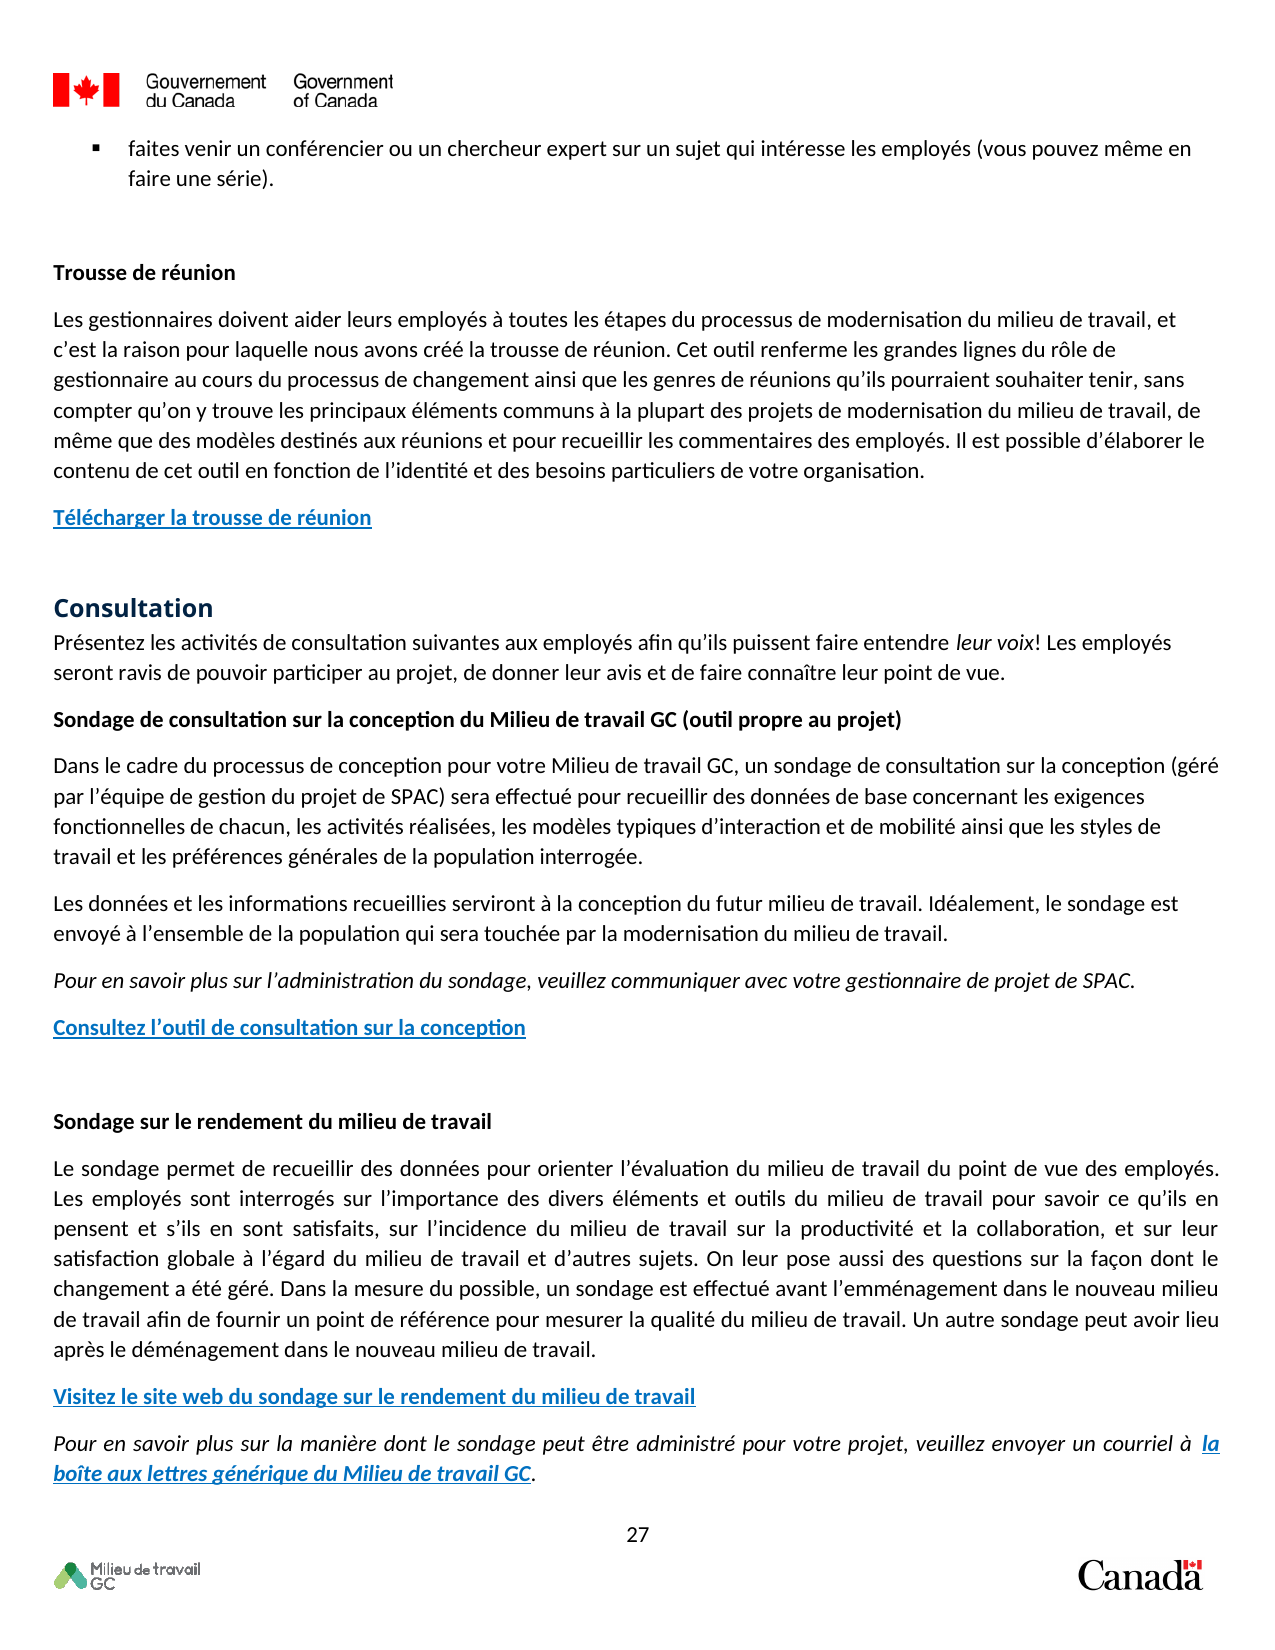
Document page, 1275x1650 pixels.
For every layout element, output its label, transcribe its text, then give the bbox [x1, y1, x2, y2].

picture [53, 1561, 201, 1591]
text Dans le cadre du processus de conception pour votre Milieu de travail GC, un sondage de consultation sur la conception (géré par l’équipe de gestion du projet de SPAC) sera effectué pour recueillir des données de base concernant les exigences fonctionnelles de chacun, les activités réalisées, les modèles typiques d’interaction et de mobilité ainsi que les styles de travail et les préférences générales de la population interrogée. [53, 752, 1222, 870]
picture [53, 73, 393, 107]
text Sondage de consultation sur la conception du Milieu de travail GC (outil propre au projet) [53, 705, 1222, 733]
text Télécharger la trousse de réunion [53, 503, 1222, 531]
text Le sondage permet de recueillir des données pour orienter l’évaluation du milieu de travail du point de vue des employés. Les employés sont interrogés sur l’importance des divers éléments et outils du milieu de travail pour savoir ce qu’ils en pensent et s’ils en sont satisfaits, sur l’incidence du milieu de travail sur la productivité et la collaboration, et sur leur satisfaction globale à l’égard du milieu de travail et d’autres sujets. On leur pose aussi des questions sur la façon dont le changement a été géré. Dans la mesure du possible, un sondage est effectué avant l’emménagement dans le nouveau milieu de travail afin de fournir un point de référence pour mesurer la qualité du milieu de travail. Un autre sondage peut avoir lieu après le déménagement dans le nouveau milieu de travail. [53, 1154, 1222, 1363]
text Présentez les activités de consultation suivantes aux employés afin qu’ils puissent faire entendre leur voix! Les employés seront ravis de pouvoir participer au projet, de donner leur avis et de faire connaître leur point de vue. [53, 628, 1222, 686]
picture [1078, 1557, 1206, 1591]
text Trousse de réunion [53, 258, 1222, 286]
text Pour en savoir plus sur la manière dont le sondage peut être administré pour votre projet, veuillez envoyer un courriel à la boîte aux lettres générique du Milieu de travail GC. [53, 1429, 1222, 1487]
text Les gestionnaires doivent aider leurs employés à toutes les étapes du processus de modernisation du milieu de travail, et c’est la raison pour laquelle nous avons créé la trousse de réunion. Cet outil renferme les grandes lignes du rôle de gestionnaire au cours du processus de changement ainsi que les genres de réunions qu’ils pourraient souhaiter tenir, sans compter qu’on y trouve les principaux éléments communs à la plupart des projets de modernisation du milieu de travail, de même que des modèles destinés aux réunions et pour recueillir les commentaires des employés. Il est possible d’élaborer le contenu de cet outil en fonction de l’identité et des besoins particuliers de votre organisation. [53, 305, 1222, 484]
text Sondage sur le rendement du milieu de travail [53, 1107, 1222, 1135]
text Les données et les informations recueillies serviront à la conception du futur milieu de travail. Idéalement, le sondage est envoyé à l’ensemble de la population qui sera touchée par la modernisation du milieu de travail. [53, 889, 1222, 947]
list faites venir un conférencier ou un chercheur expert sur un sujet qui intéresse les employés (vous pouvez même en faire une série). [91, 134, 1222, 192]
text Consultez l’outil de consultation sur la conception [53, 1013, 1222, 1041]
subtitle Consultation [53, 591, 1222, 625]
text Visitez le site web du sondage sur le rendement du milieu de travail [53, 1382, 1222, 1410]
text Pour en savoir plus sur l’administration du sondage, veuillez communiquer avec votre gestionnaire de projet de SPAC. [53, 966, 1222, 994]
